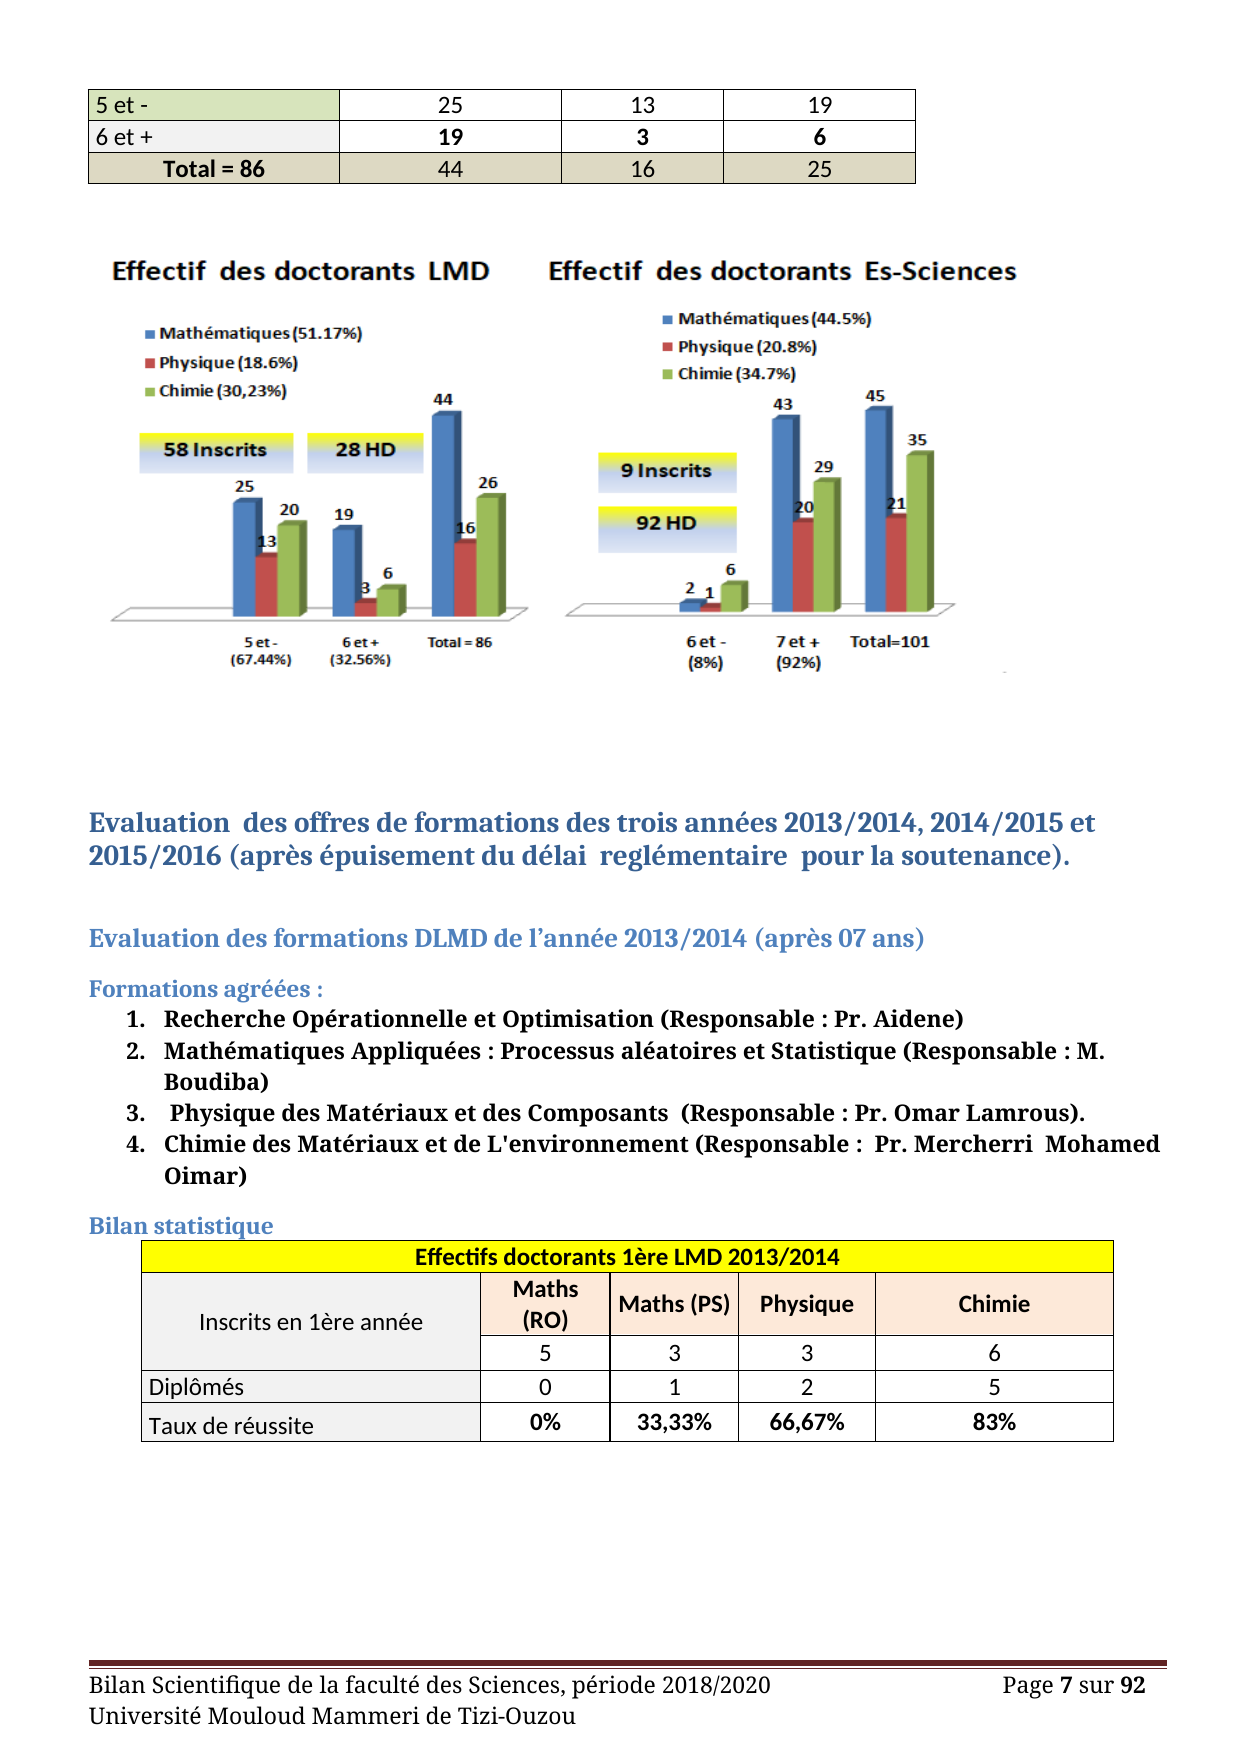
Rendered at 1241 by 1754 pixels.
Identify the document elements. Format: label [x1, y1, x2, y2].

picture [88, 241, 1021, 673]
